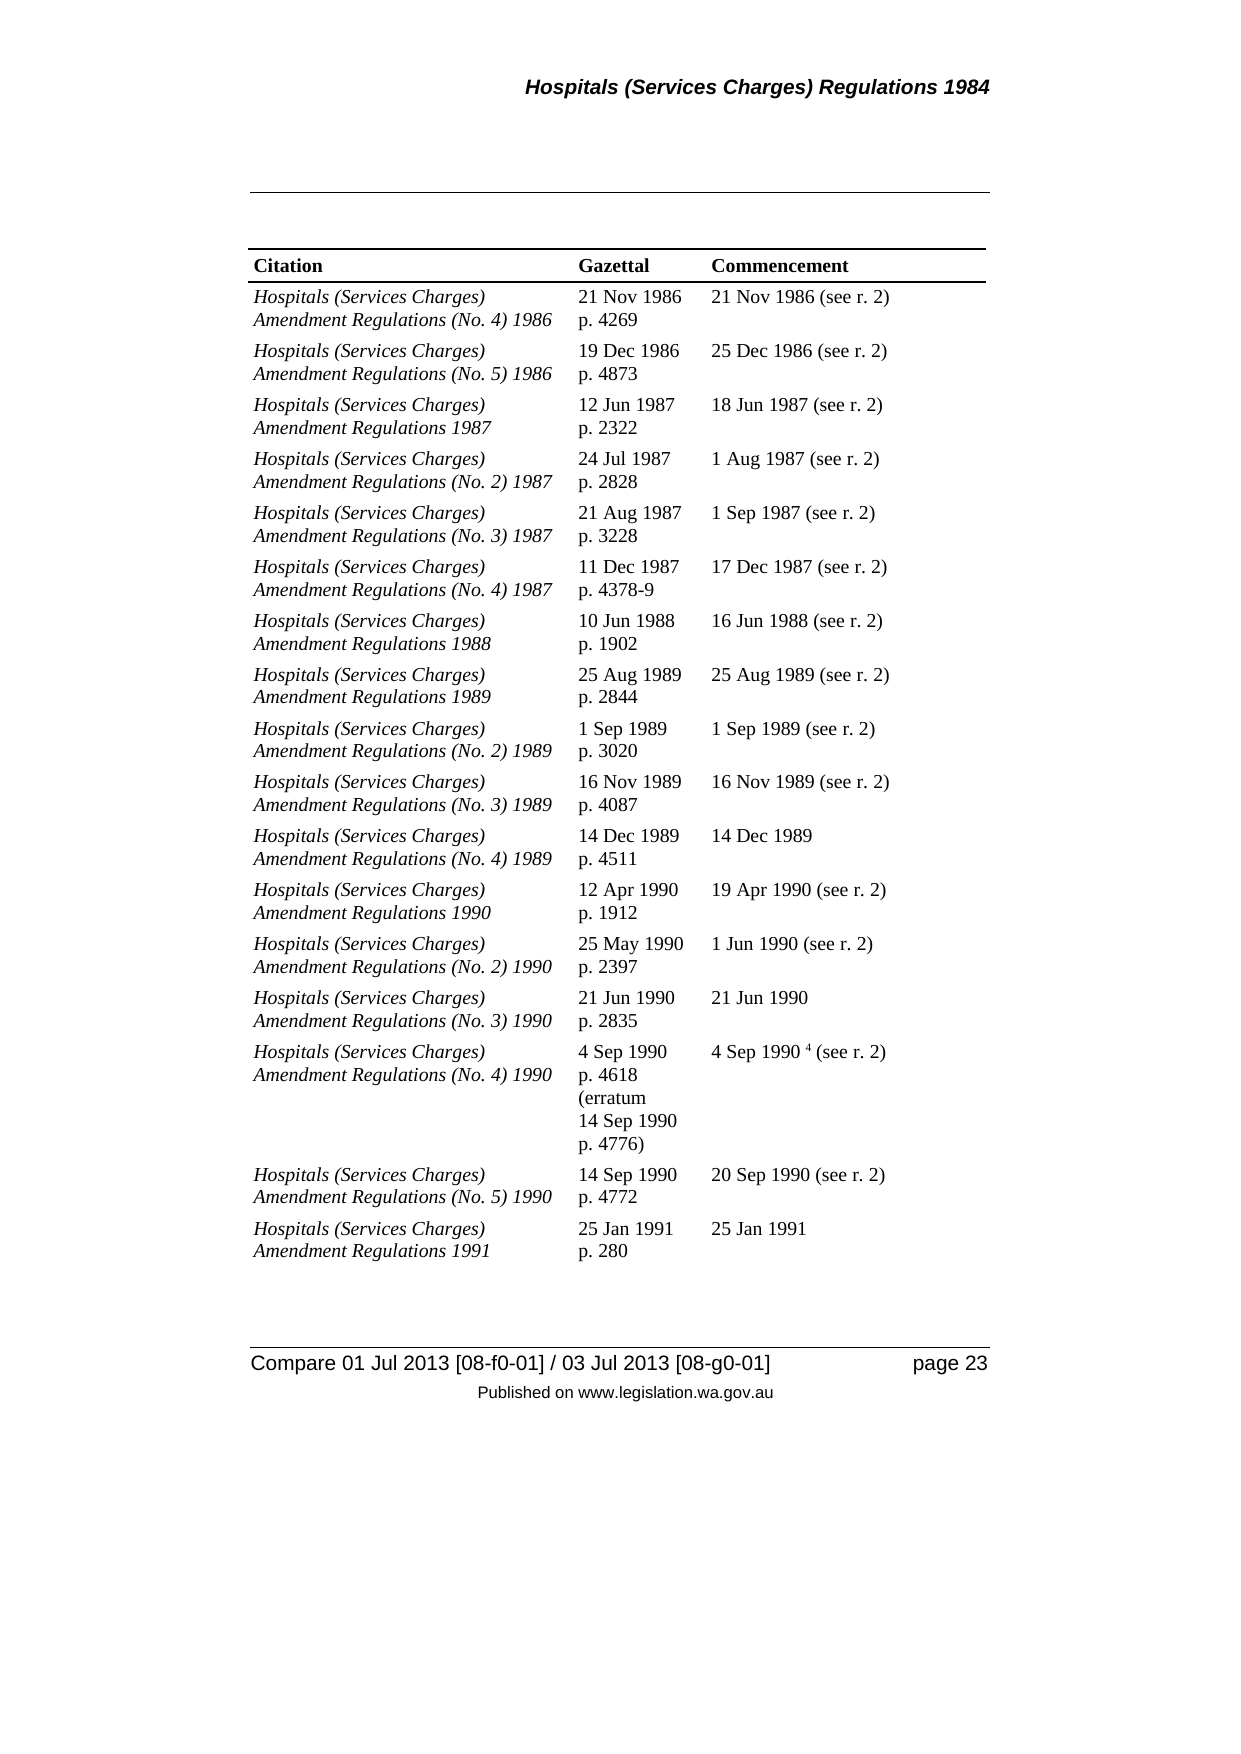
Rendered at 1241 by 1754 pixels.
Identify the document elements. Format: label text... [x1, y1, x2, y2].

table_cell 14 Dec 1989 p. 4511 [572, 820, 705, 874]
table_cell 16 Jun 1988 (see r. 2) [705, 605, 986, 658]
table_cell 14 Sep 1990 p. 4772 [572, 1159, 705, 1212]
table_cell 1 Jun 1990 (see r. 2) [705, 928, 986, 982]
table_cell 1 Sep 1989 (see r. 2) [705, 713, 986, 766]
table_cell Hospitals (Services Charges) Amendment Regulations 1989 [248, 659, 572, 712]
table_cell 10 Jun 1988 p. 1902 [572, 605, 705, 658]
table_header Commencement [705, 250, 986, 281]
table_cell 24 Jul 1987 p. 2828 [572, 443, 705, 497]
table_cell Hospitals (Services Charges) Amendment Regulations (No. 2) 1987 [248, 443, 572, 497]
table_cell 21 Jun 1990 p. 2835 [572, 982, 705, 1036]
table_cell Hospitals (Services Charges) Amendment Regulations 1988 [248, 605, 572, 658]
table_cell 25 Aug 1989 p. 2844 [572, 659, 705, 712]
table_cell 25 Aug 1989 (see r. 2) [705, 659, 986, 712]
table_cell 16 Nov 1989 (see r. 2) [705, 766, 986, 820]
table_cell 25 May 1990 p. 2397 [572, 928, 705, 982]
table_cell 21 Jun 1990 [705, 982, 986, 1036]
table_cell 1 Sep 1987 (see r. 2) [705, 497, 986, 551]
table_cell Hospitals (Services Charges) Amendment Regulations (No. 4) 1990 [248, 1036, 572, 1158]
table_cell 19 Apr 1990 (see r. 2) [705, 874, 986, 928]
table_cell 16 Nov 1989 p. 4087 [572, 766, 705, 820]
table_cell 25 Jan 1991 p. 280 [572, 1213, 705, 1266]
table_cell 4 Sep 1990 p. 4618 (erratum 14 Sep 1990 p. 4776) [572, 1036, 705, 1158]
table_cell Hospitals (Services Charges) Amendment Regulations (No. 5) 1986 [248, 335, 572, 389]
table_cell Hospitals (Services Charges) Amendment Regulations (No. 4) 1987 [248, 551, 572, 604]
table_cell 14 Dec 1989 [705, 820, 986, 874]
table_cell Hospitals (Services Charges) Amendment Regulations 1987 [248, 389, 572, 443]
table_cell 1 Sep 1989 p. 3020 [572, 713, 705, 766]
table_cell Hospitals (Services Charges) Amendment Regulations (No. 3) 1989 [248, 766, 572, 820]
table_header Gazettal [572, 250, 705, 281]
table_header Citation [248, 250, 572, 281]
table_cell Hospitals (Services Charges) Amendment Regulations 1991 [248, 1213, 572, 1266]
table_cell 21 Nov 1986 p. 4269 [572, 283, 705, 335]
table_cell Hospitals (Services Charges) Amendment Regulations (No. 2) 1990 [248, 928, 572, 982]
table_cell Hospitals (Services Charges) Amendment Regulations (No. 2) 1989 [248, 713, 572, 766]
table_cell 21 Aug 1987 p. 3228 [572, 497, 705, 551]
table_cell Hospitals (Services Charges) Amendment Regulations (No. 3) 1987 [248, 497, 572, 551]
table_cell 11 Dec 1987 p. 4378-9 [572, 551, 705, 604]
table_cell 17 Dec 1987 (see r. 2) [705, 551, 986, 604]
table_cell 4 Sep 1990 4 (see r. 2) [705, 1036, 986, 1158]
table_cell 25 Jan 1991 [705, 1213, 986, 1266]
table_cell 19 Dec 1986 p. 4873 [572, 335, 705, 389]
table_cell Hospitals (Services Charges) Amendment Regulations 1990 [248, 874, 572, 928]
table_cell 25 Dec 1986 (see r. 2) [705, 335, 986, 389]
table_cell 1 Aug 1987 (see r. 2) [705, 443, 986, 497]
table_cell 12 Apr 1990 p. 1912 [572, 874, 705, 928]
table_cell 21 Nov 1986 (see r. 2) [705, 283, 986, 335]
table_cell 12 Jun 1987 p. 2322 [572, 389, 705, 443]
table_cell 18 Jun 1987 (see r. 2) [705, 389, 986, 443]
table_cell Hospitals (Services Charges) Amendment Regulations (No. 5) 1990 [248, 1159, 572, 1212]
table_cell Hospitals (Services Charges) Amendment Regulations (No. 4) 1986 [248, 283, 572, 335]
table_cell 20 Sep 1990 (see r. 2) [705, 1159, 986, 1212]
table_cell Hospitals (Services Charges) Amendment Regulations (No. 4) 1989 [248, 820, 572, 874]
table_cell Hospitals (Services Charges) Amendment Regulations (No. 3) 1990 [248, 982, 572, 1036]
